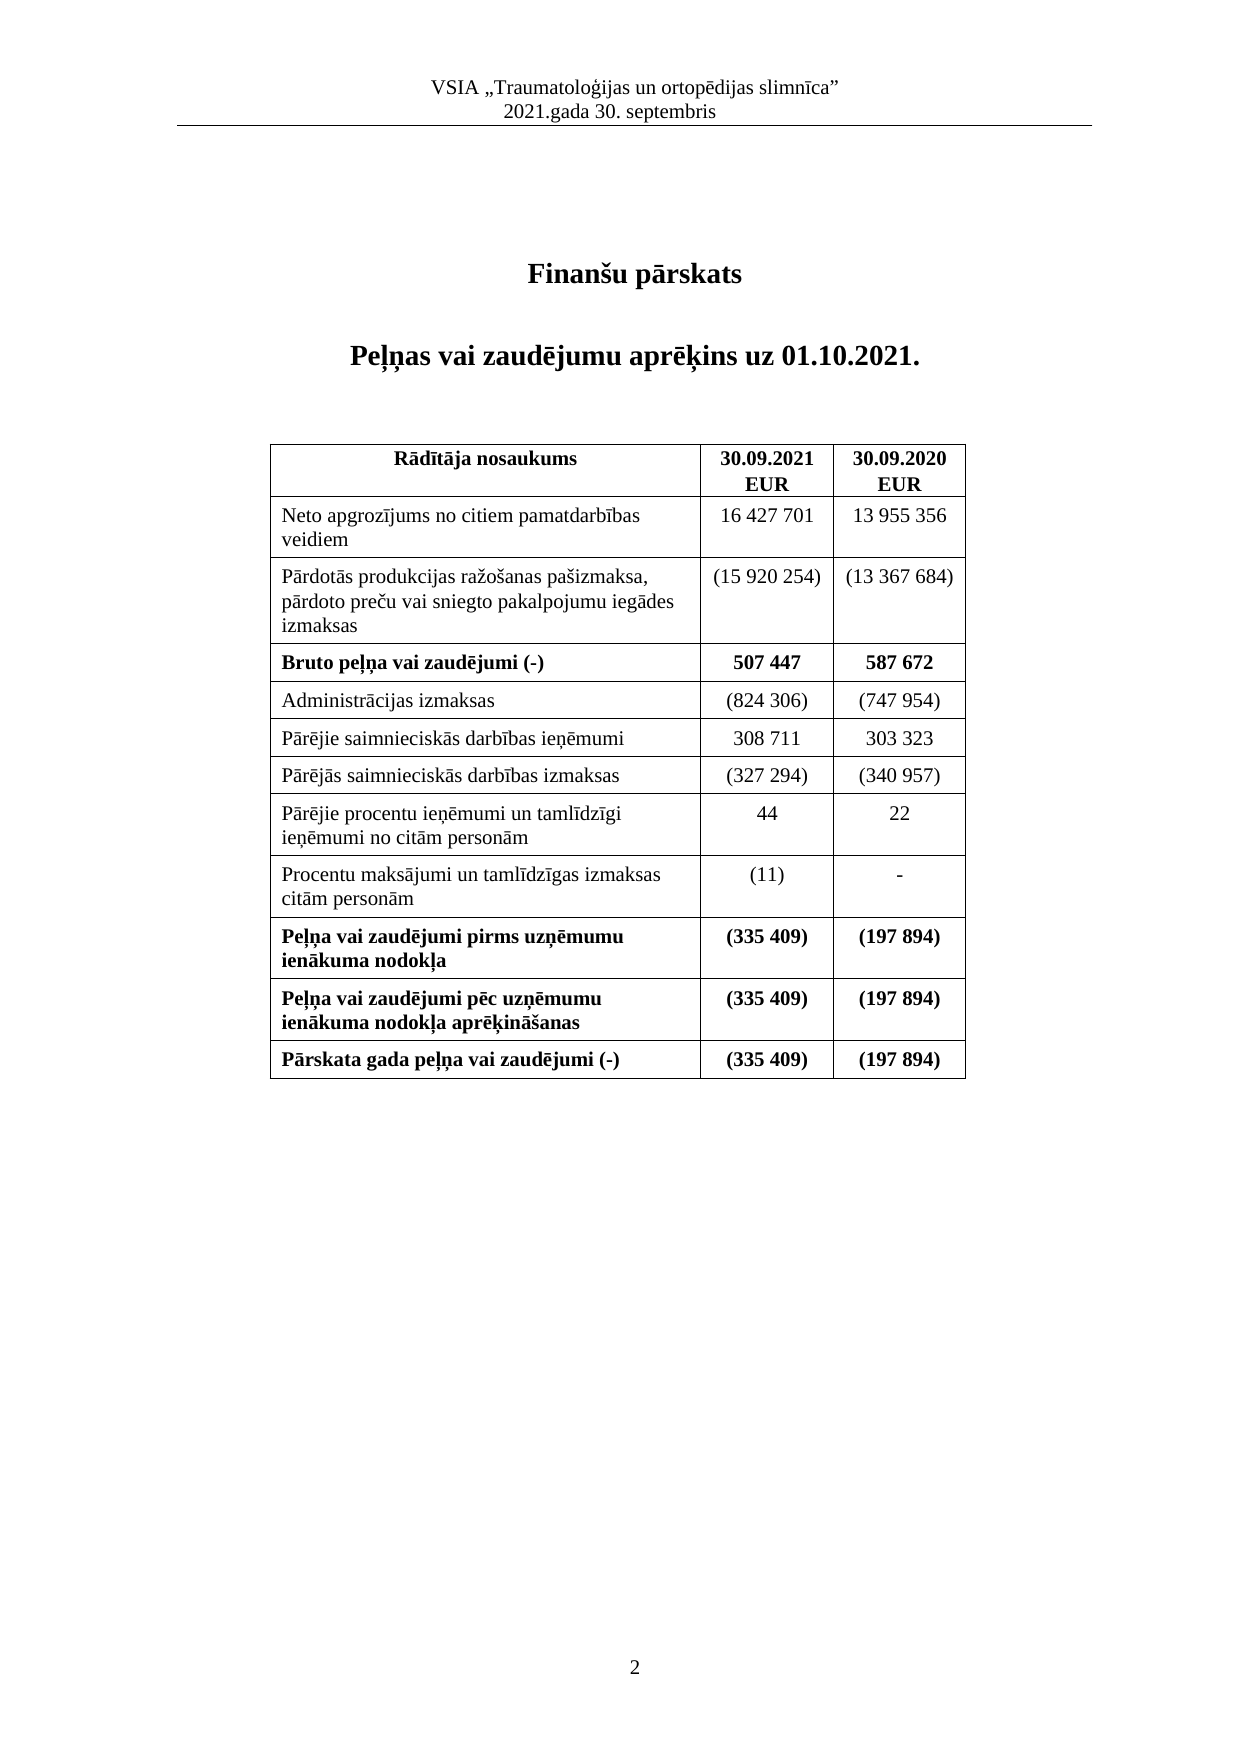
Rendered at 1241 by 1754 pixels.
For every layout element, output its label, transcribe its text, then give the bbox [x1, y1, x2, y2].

table_cell (197 894) [834, 918, 965, 978]
table_cell Peļņa vai zaudējumi pēc uzņēmumu ienākuma nodokļa aprēķināšanas [271, 979, 700, 1040]
table_cell 16 427 701 [701, 497, 833, 557]
table_cell Neto apgrozījums no citiem pamatdarbības veidiem [271, 497, 700, 557]
table_cell Pārējie saimnieciskās darbības ieņēmumi [271, 719, 700, 756]
table_cell Peļņa vai zaudējumi pirms uzņēmumu ienākuma nodokļa [271, 918, 700, 978]
table_cell (340 957) [834, 757, 965, 793]
table_cell (197 894) [834, 979, 965, 1040]
table_cell 507 447 [701, 644, 833, 681]
table_cell (11) [701, 856, 833, 917]
table_cell (335 409) [701, 979, 833, 1040]
table_cell Pārējās saimnieciskās darbības izmaksas [271, 757, 700, 793]
text Finanšu pārskats [177, 256, 1092, 289]
table_cell Bruto peļņa vai zaudējumi (-) [271, 644, 700, 681]
table_cell (335 409) [701, 918, 833, 978]
table_header 30.09.2020 EUR [834, 445, 965, 496]
table_cell 303 323 [834, 719, 965, 756]
table_cell Pārdotās produkcijas ražošanas pašizmaksa, pārdoto preču vai sniegto pakalpojumu iegādes izmaksas [271, 558, 700, 643]
table_cell (335 409) [701, 1041, 833, 1078]
text Peļņas vai zaudējumu aprēķins uz 01.10.2021. [177, 338, 1092, 371]
table_cell (824 306) [701, 682, 833, 718]
table_cell 44 [701, 794, 833, 855]
table_cell (747 954) [834, 682, 965, 718]
table_cell (327 294) [701, 757, 833, 793]
table_cell - [834, 856, 965, 917]
table_cell Procentu maksājumi un tamlīdzīgas izmaksas citām personām [271, 856, 700, 917]
table_cell 22 [834, 794, 965, 855]
table_cell 13 955 356 [834, 497, 965, 557]
table_cell Pārējie procentu ieņēmumi un tamlīdzīgi ieņēmumi no citām personām [271, 794, 700, 855]
table_cell Administrācijas izmaksas [271, 682, 700, 718]
table_cell (15 920 254) [701, 558, 833, 643]
table_header 30.09.2021 EUR [701, 445, 833, 496]
table_cell 308 711 [701, 719, 833, 756]
table_cell (197 894) [834, 1041, 965, 1078]
table_cell Pārskata gada peļņa vai zaudējumi (-) [271, 1041, 700, 1078]
table_header Rādītāja nosaukums [271, 445, 700, 496]
table_cell 587 672 [834, 644, 965, 681]
table_cell (13 367 684) [834, 558, 965, 643]
